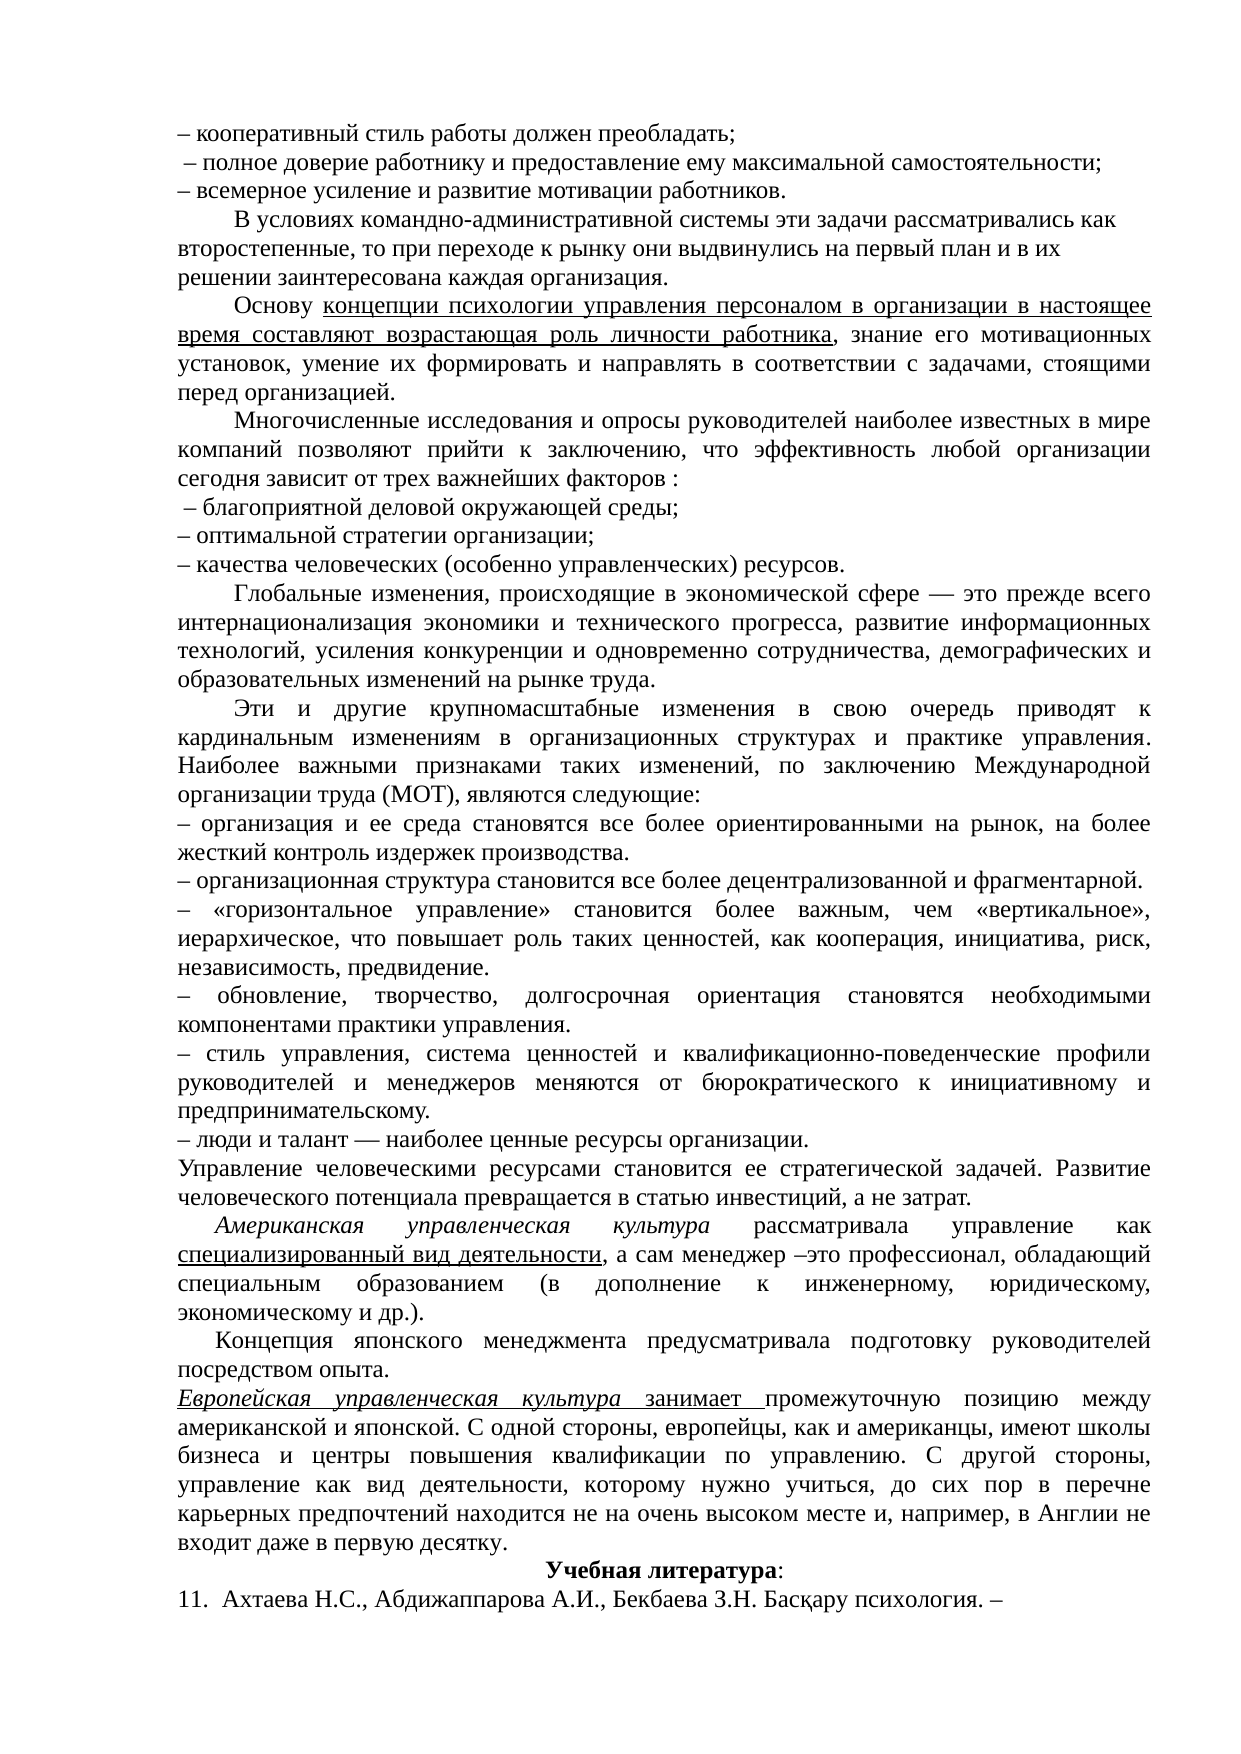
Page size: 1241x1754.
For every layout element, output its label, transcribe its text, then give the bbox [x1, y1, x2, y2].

text Глобальные изменения, происходящие в экономической сфере — это прежде всего интернационализация экономики и технического прогресса, развитие информационных технологий, усиления конкуренции и одновременно сотрудничества, демографических и образовательных изменений на рынке труда. [177, 578, 1152, 693]
text Основу концепции психологии управления персоналом в организации в настоящее время составляют возрастающая роль личности работника, знание его мотивационных установок, умение их формировать и направлять в соответствии с задачами, стоящими перед организацией. [177, 291, 1152, 406]
text – всемерное усиление и развитие мотивации работников. [177, 176, 1152, 204]
text – обновление, творчество, долгосрочная ориентация становятся необходимыми компонентами практики управления. [177, 981, 1152, 1038]
text В условиях командно-административной системы эти задачи рассматривались как второстепенные, то при переходе к рынку они выдвинулись на первый план и в их решении заинтересована каждая организация. [177, 204, 1152, 291]
text Управление человеческими ресурсами становится ее стратегической задачей. Развитие человеческого потенциала превращается в статью инвестиций, а не затрат. [177, 1153, 1152, 1211]
text – организационная структура становится все более децентрализованной и фрагментарной. [177, 866, 1152, 894]
text – «горизонтальное управление» становится более важным, чем «вертикальное», иерархическое, что повышает роль таких ценностей, как кооперация, инициатива, риск, независимость, предвидение. [177, 894, 1152, 981]
text – качества человеческих (особенно управленческих) ресурсов. [177, 549, 1152, 578]
text – благоприятной деловой окружающей среды; [177, 492, 1152, 521]
text Многочисленные исследования и опросы руководителей наиболее известных в мире компаний позволяют прийти к заключению, что эффективность любой организации сегодня зависит от трех важнейших факторов : [177, 406, 1152, 492]
text – стиль управления, система ценностей и квалификационно-поведенческие профили руководителей и менеджеров меняются от бюрократического к инициативному и предпринимательскому. [177, 1038, 1152, 1124]
text – полное доверие работнику и предоставление ему максимальной самостоятельности; [177, 147, 1152, 176]
text Концепция японского менеджмента предусматривала подготовку руководителей посредством опыта. [177, 1326, 1152, 1383]
text Американская управленческая культура рассматривала управление как специализированный вид деятельности, а сам менеджер –это профессионал, обладающий специальным образованием (в дополнение к инженерному, юридическому, экономическому и др.). [177, 1211, 1152, 1326]
text – люди и талант — наиболее ценные ресурсы организации. [177, 1124, 1152, 1153]
text Учебная литература: [177, 1556, 1152, 1584]
text – оптимальной стратегии организации; [177, 521, 1152, 549]
text Эти и другие крупномасштабные изменения в свою очередь приводят к кардинальным изменениям в организационных структурах и практике управления. Наиболее важными признаками таких изменений, по заключению Международной организации труда (МОТ), являются следующие: [177, 693, 1152, 808]
text Европейская управленческая культура занимает промежуточную позицию между американской и японской. С одной стороны, европейцы, как и американцы, имеют школы бизнеса и центры повышения квалификации по управлению. С другой стороны, управление как вид деятельности, которому нужно учиться, до сих пор в перечне карьерных предпочтений находится не на очень высоком месте и, например, в Англии не входит даже в первую десятку. [177, 1383, 1152, 1556]
text – организация и ее среда становятся все более ориентированными на рынок, на более жесткий контроль издержек производства. [177, 808, 1152, 866]
text – кооперативный стиль работы должен преобладать; [177, 118, 1152, 147]
list Ахтаева Н.С., Абдижаппарова А.И., Бекбаева З.Н. Басқару психология. – [177, 1584, 1152, 1613]
